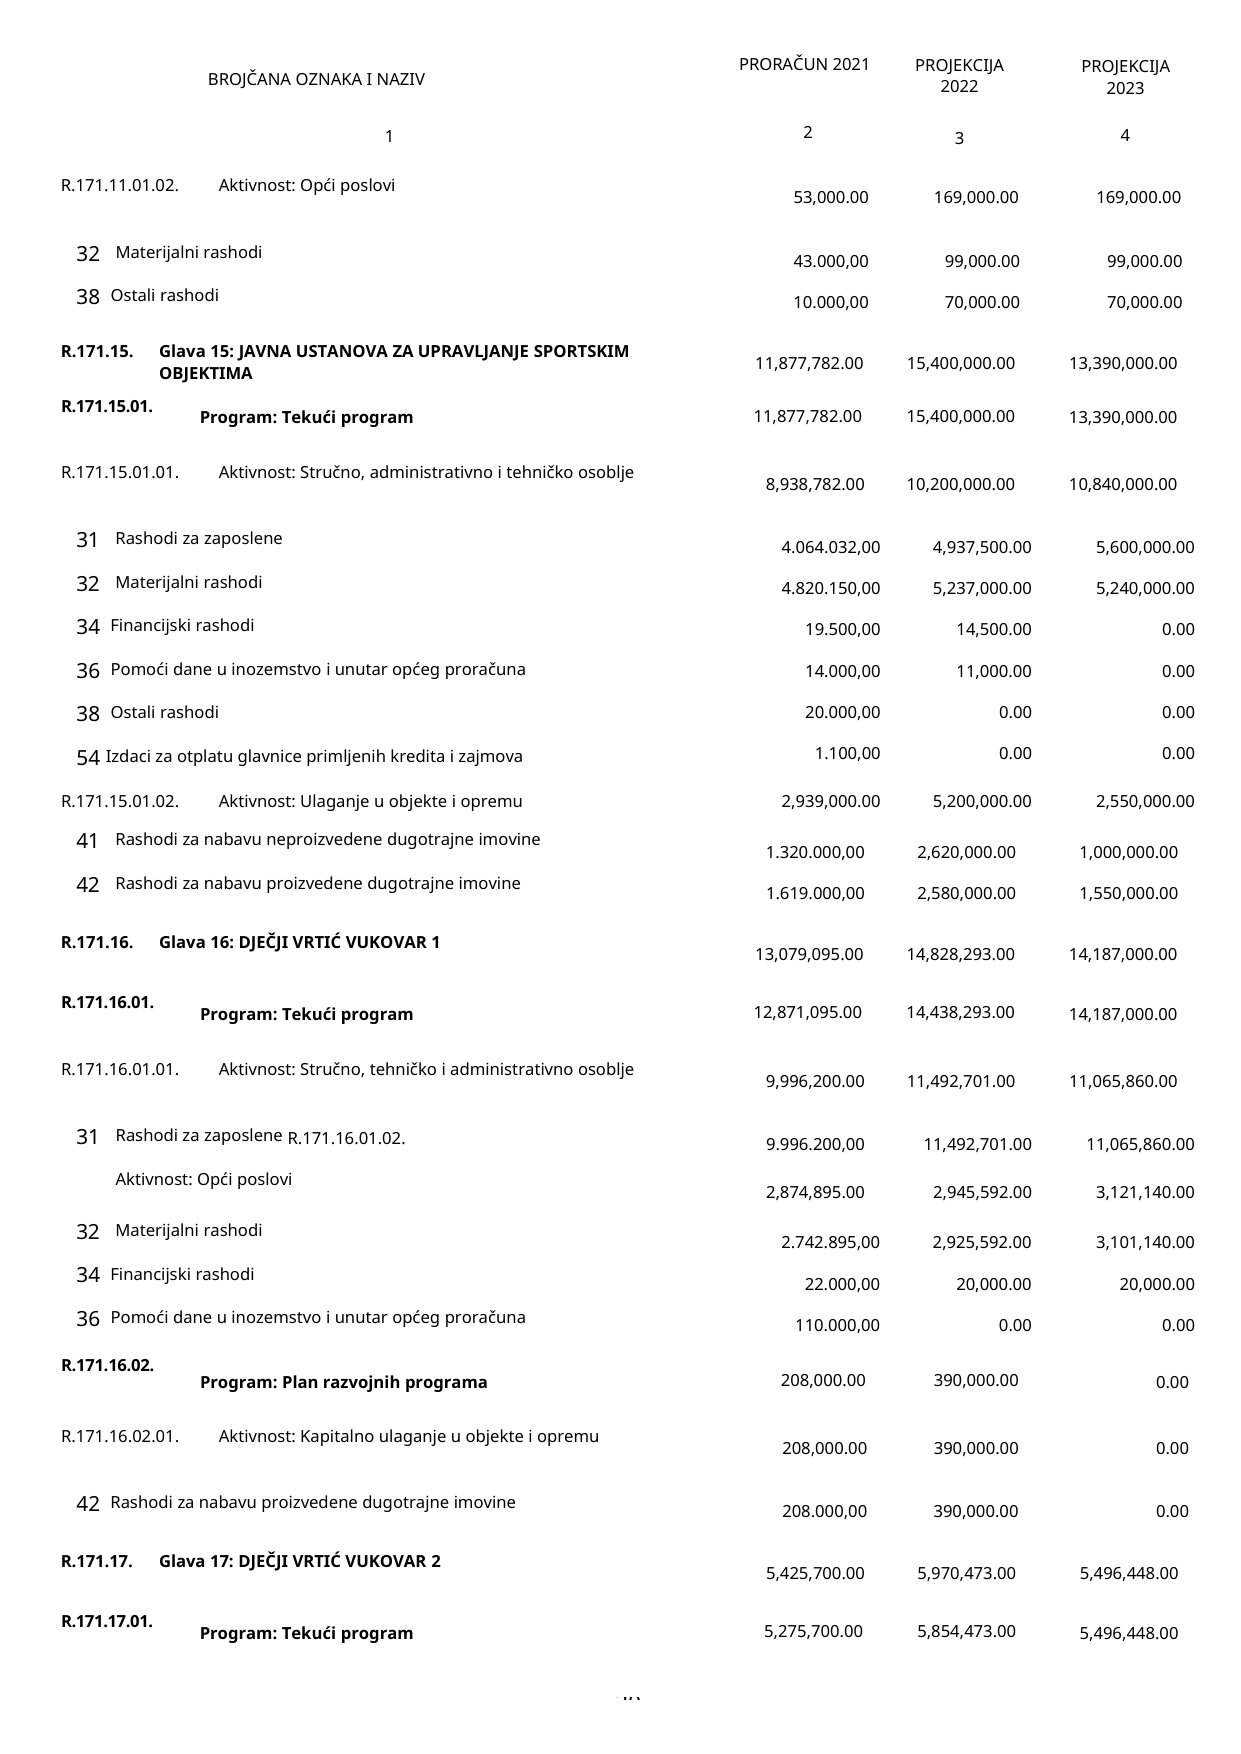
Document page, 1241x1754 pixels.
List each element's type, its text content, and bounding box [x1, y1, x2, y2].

subtitle R.171.15.01. [61, 395, 177, 418]
text 8,938,782.00 [766, 472, 880, 495]
text R.171.15.01.01. Aktivnost: Stručno, administrativno i tehničko osoblje [61, 460, 673, 483]
text 70,000.00 [944, 290, 1036, 313]
text 5,600,000.00 [1054, 536, 1195, 558]
text 42 Rashodi za nabavu proizvedene dugotrajne imovine [76, 1489, 553, 1518]
text 32 Materijalni rashodi [76, 239, 274, 267]
subtitle R.171.17.01. [61, 1609, 177, 1632]
subtitle Glava 16: DJEČJI VRTIĆ VUKOVAR 1 [61, 931, 499, 953]
text BROJČANA OZNAKA I NAZIV [208, 67, 452, 90]
text 4,937,500.00 [892, 536, 1032, 558]
text 5,200,000.00 [892, 790, 1032, 813]
text 11,000.00 [892, 659, 1032, 682]
text 14,828,293.00 [906, 943, 1036, 966]
text 0.00 [884, 1313, 1032, 1336]
text 10.000,00 [793, 290, 884, 313]
text 4.064.032,00 [740, 536, 881, 558]
text 43.000,00 [793, 249, 884, 272]
list Rashodi za zaposlene [76, 525, 574, 553]
text 0.00 [1054, 618, 1195, 641]
text 208,000.00 [782, 1437, 884, 1460]
text 15,400,000.00 [907, 352, 1036, 374]
text Program: Tekući program [199, 1621, 443, 1644]
text 10,840,000.00 [1069, 472, 1230, 495]
text 2,580,000.00 [917, 882, 1032, 904]
text 14,187,000.00 [1069, 943, 1230, 966]
text 5,275,700.00 [764, 1620, 882, 1642]
text 0.00 [1054, 700, 1195, 723]
text 11,877,782.00 [755, 352, 880, 374]
text 38 Ostali rashodi [76, 282, 274, 311]
text 20,000.00 [884, 1272, 1032, 1295]
text PROJEKCIJA 2023 [1074, 55, 1177, 99]
text Program: Tekući program [200, 1002, 443, 1025]
list Aktivnost: Opći poslovi [61, 174, 416, 196]
text Program: Tekući program [199, 406, 443, 428]
text 5,970,473.00 [917, 1561, 1036, 1584]
text 20,000.00 [1038, 1272, 1195, 1295]
text 0.00 [892, 742, 1032, 764]
text 1,000,000.00 [1079, 840, 1230, 863]
text R.171.16.01.01. Aktivnost: Stručno, tehničko i administrativno osoblje [61, 1057, 673, 1080]
text 390,000.00 [933, 1437, 1035, 1460]
text 11,065,860.00 [1069, 1069, 1230, 1092]
text 14,500.00 [892, 618, 1032, 641]
text R.171.16.02.01. Aktivnost: Kapitalno ulaganje u objekte i opremu [61, 1425, 636, 1448]
text 36 Pomoći dane u inozemstvo i unutar općeg proračuna [76, 1304, 561, 1333]
text 208.000,00 [782, 1500, 884, 1523]
text 5,496,448.00 [1079, 1621, 1230, 1644]
text 0.00 [1156, 1500, 1230, 1523]
text 2,550,000.00 [1054, 790, 1195, 813]
text 0.00 [892, 700, 1032, 723]
text 390,000.00 [933, 1369, 1036, 1391]
text 12,871,095.00 [753, 1001, 878, 1024]
text 2,939,000.00 [740, 790, 881, 813]
text 11,492,701.00 [884, 1132, 1032, 1155]
text 19.500,00 [740, 618, 881, 641]
text Program: Plan razvojnih programa [200, 1370, 528, 1393]
text 2,620,000.00 [917, 840, 1032, 863]
text 9.996.200,00 [766, 1132, 880, 1155]
text 20.000,00 [740, 700, 881, 723]
text 2,874,895.00 [766, 1181, 880, 1203]
text 11,492,701.00 [907, 1069, 1036, 1092]
text 110.000,00 [725, 1313, 880, 1336]
text 3 [908, 126, 1011, 149]
text 14.000,00 [740, 659, 881, 682]
text 10,200,000.00 [906, 472, 1036, 495]
text 99,000.00 [944, 249, 1036, 272]
text 1.320.000,00 [766, 840, 880, 863]
text 53,000.00 [793, 186, 884, 208]
text 4 [1021, 124, 1230, 147]
text 1,550,000.00 [1079, 882, 1230, 904]
text 99,000.00 [1107, 249, 1230, 272]
list Rashodi za nabavu neproizvedene dugotrajne imovine [76, 826, 573, 855]
text 0.00 [1156, 1370, 1230, 1393]
text 3,101,140.00 [1038, 1231, 1195, 1254]
text 15,400,000.00 [906, 404, 1036, 427]
text 14,187,000.00 [1069, 1002, 1230, 1025]
text 11,065,860.00 [1043, 1132, 1195, 1155]
subtitle Glava 17: DJEČJI VRTIĆ VUKOVAR 2 [61, 1549, 499, 1572]
text 2 [740, 121, 875, 144]
text 0.00 [1054, 742, 1195, 764]
text 5,240,000.00 [1054, 577, 1195, 599]
text 11,877,782.00 [753, 404, 878, 427]
text 208,000.00 [781, 1369, 883, 1391]
subtitle R.171.16.02. [61, 1353, 178, 1376]
text 4.820.150,00 [740, 577, 881, 599]
text 22.000,00 [725, 1272, 880, 1295]
text 1.619.000,00 [766, 882, 880, 904]
text 54 Izdaci za otplatu glavnice primljenih kredita i zajmova R.171.15.01.02. Aktivnost: Ulaganje u objekte i opremu [61, 743, 570, 812]
text 2,945,592.00 [884, 1181, 1032, 1203]
text 0.00 [1054, 659, 1195, 682]
text 2,925,592.00 [884, 1231, 1032, 1254]
text 5,854,473.00 [917, 1620, 1036, 1642]
text 13,390,000.00 [1069, 352, 1230, 374]
text 9,996,200.00 [766, 1069, 880, 1092]
text 13,079,095.00 [755, 943, 880, 966]
text 390,000.00 [933, 1500, 1035, 1523]
subtitle Glava 15: JAVNA USTANOVA ZA UPRAVLJANJE SPORTSKIM OBJEKTIMA [61, 340, 710, 384]
text 36 Pomoći dane u inozemstvo i unutar općeg proračuna [76, 656, 574, 684]
text 5,237,000.00 [892, 577, 1032, 599]
text 5,496,448.00 [1079, 1561, 1230, 1584]
text 0.00 [1156, 1437, 1230, 1460]
text 70,000.00 [1107, 290, 1230, 313]
text 0.00 [1038, 1313, 1195, 1336]
list Rashodi za nabavu proizvedene dugotrajne imovine [76, 870, 573, 898]
text PRORAČUN 2021 [734, 53, 875, 76]
text 14,438,293.00 [906, 1001, 1036, 1024]
text 38 Ostali rashodi [76, 699, 574, 728]
text 5,425,700.00 [766, 1561, 884, 1584]
text 13,390,000.00 [1069, 406, 1230, 428]
list Rashodi za zaposlene R.171.16.01.02. Aktivnost: Opći poslovi [61, 1122, 412, 1191]
text 34 Financijski rashodi [76, 1261, 561, 1289]
subtitle R.171.16.01. [61, 990, 177, 1013]
list Materijalni rashodi [76, 1217, 561, 1245]
list Materijalni rashodi [76, 569, 574, 597]
text 34 Financijski rashodi [76, 612, 574, 641]
text 169,000.00 [934, 186, 1036, 208]
text PROJEKCIJA 2022 [908, 53, 1011, 98]
text 3,121,140.00 [1043, 1181, 1195, 1203]
text 1.100,00 [740, 742, 881, 764]
text 2.742.895,00 [725, 1231, 880, 1254]
text 1 [35, 125, 394, 148]
text 169,000.00 [1096, 186, 1230, 208]
